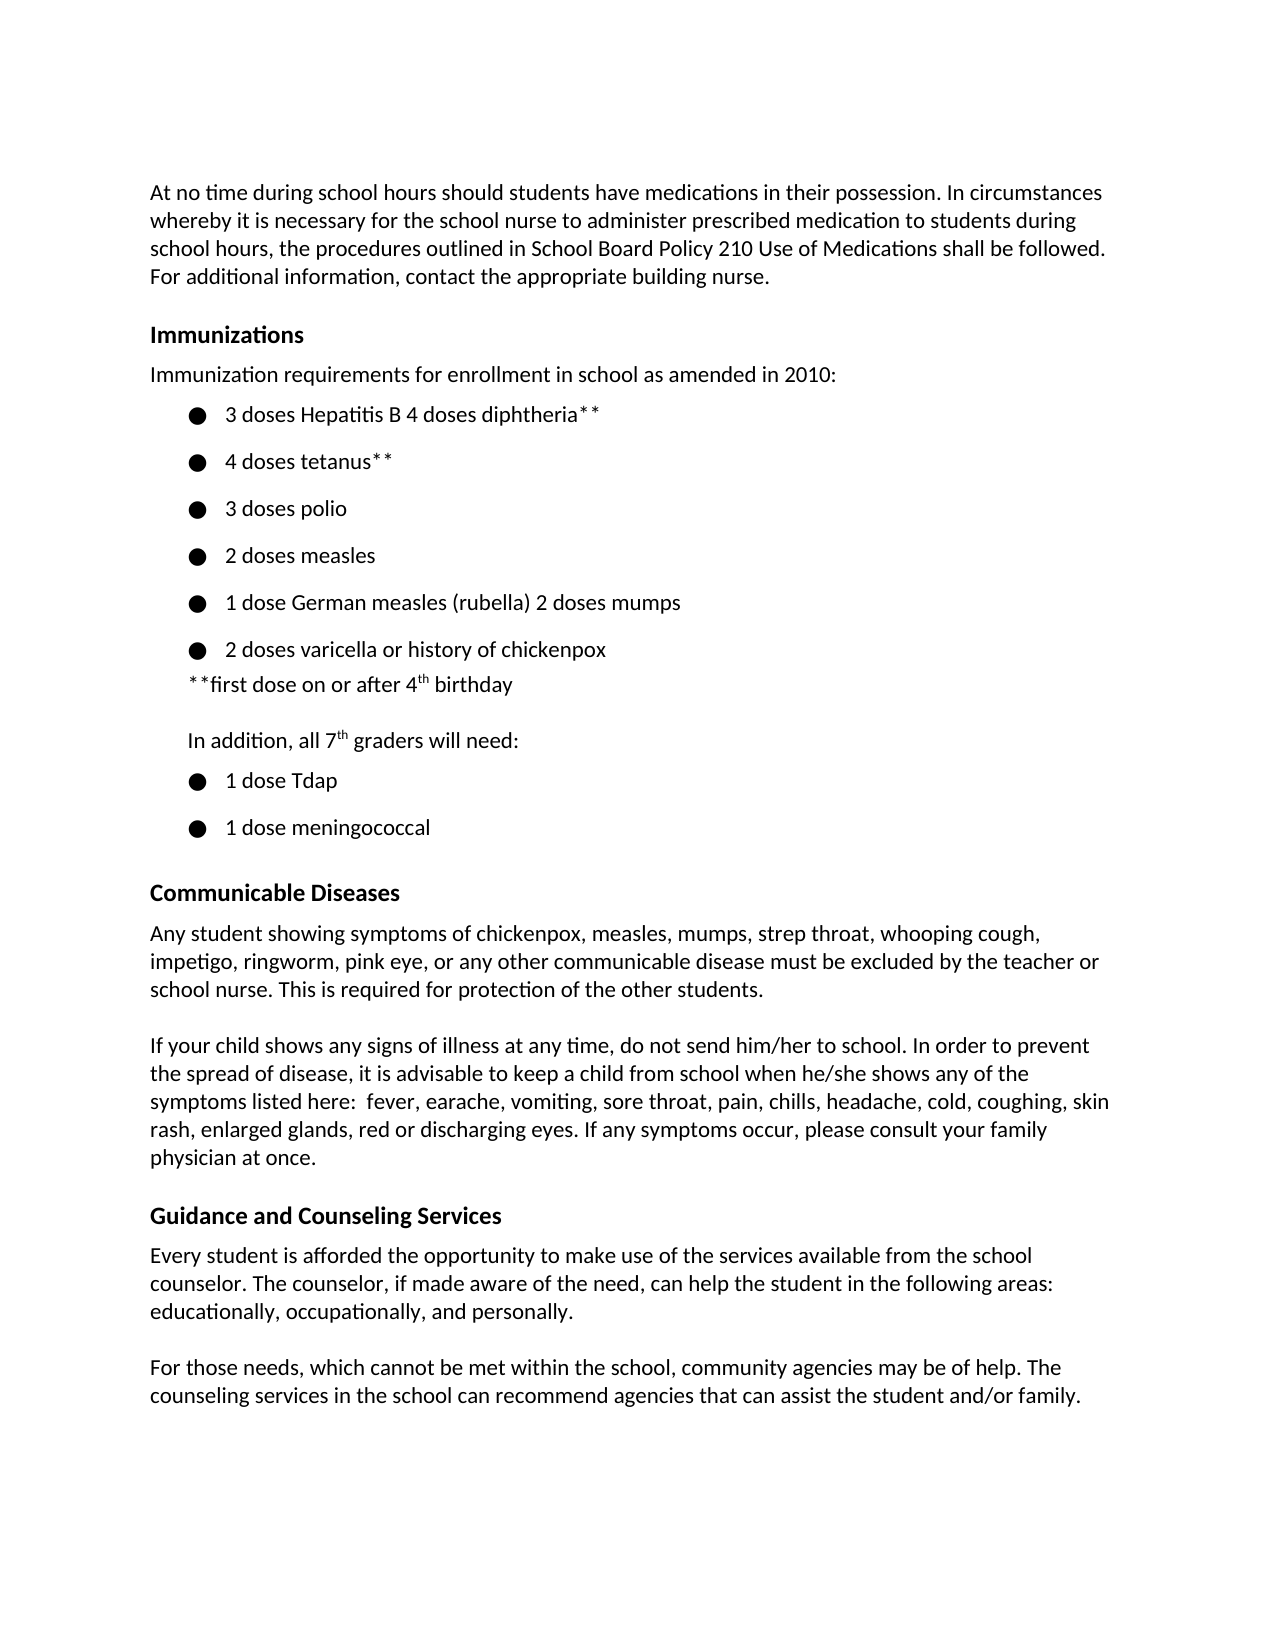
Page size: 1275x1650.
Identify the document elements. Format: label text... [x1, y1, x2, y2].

list 2 doses measles [187, 529, 1125, 576]
text Every student is afforded the opportunity to make use of the services available from the school counselor. The counselor, if made aware of the need, can help the student in the following areas: educationally, occupationally, and personally. [150, 1241, 1125, 1326]
text **first dose on or after 4th birthday [187, 670, 1125, 698]
text If your child shows any signs of illness at any time, do not send him/her to school. In order to prevent the spread of disease, it is advisable to keep a child from school when he/she shows any of the symptoms listed here: fever, earache, vomiting, sore throat, pain, chills, headache, cold, coughing, skin rash, enlarged glands, red or discharging eyes. If any symptoms occur, please consult your family physician at once. [150, 1031, 1125, 1171]
subtitle Guidance and Counseling Services [150, 1200, 1125, 1231]
list 1 dose meningococcal [187, 801, 1125, 848]
list 2 doses varicella or history of chickenpox [187, 623, 1125, 670]
list 3 doses polio [187, 482, 1125, 529]
subtitle Immunizations [150, 319, 1125, 350]
list 4 doses tetanus** [187, 436, 1125, 482]
list 1 dose Tdap [187, 754, 1125, 801]
text In addition, all 7th graders will need: [187, 726, 1125, 754]
text Any student showing symptoms of chickenpox, measles, mumps, strep throat, whooping cough, impetigo, ringworm, pink eye, or any other communicable disease must be excluded by the teacher or school nurse. This is required for protection of the other students. [150, 919, 1125, 1003]
text Immunization requirements for enrollment in school as amended in 2010: [150, 361, 1125, 388]
list 3 doses Hepatitis B 4 doses diphtheria** [187, 388, 1125, 436]
text For those needs, which cannot be met within the school, community agencies may be of help. The counseling services in the school can recommend agencies that can assist the student and/or family. [150, 1353, 1125, 1409]
subtitle Communicable Diseases [150, 878, 1125, 908]
text At no time during school hours should students have medications in their possession. In circumstances whereby it is necessary for the school nurse to administer prescribed medication to students during school hours, the procedures outlined in School Board Policy 210 Use of Medications shall be followed. For additional information, contact the appropriate building nurse. [150, 178, 1125, 290]
list 1 dose German measles (rubella) 2 doses mumps [187, 576, 1125, 623]
